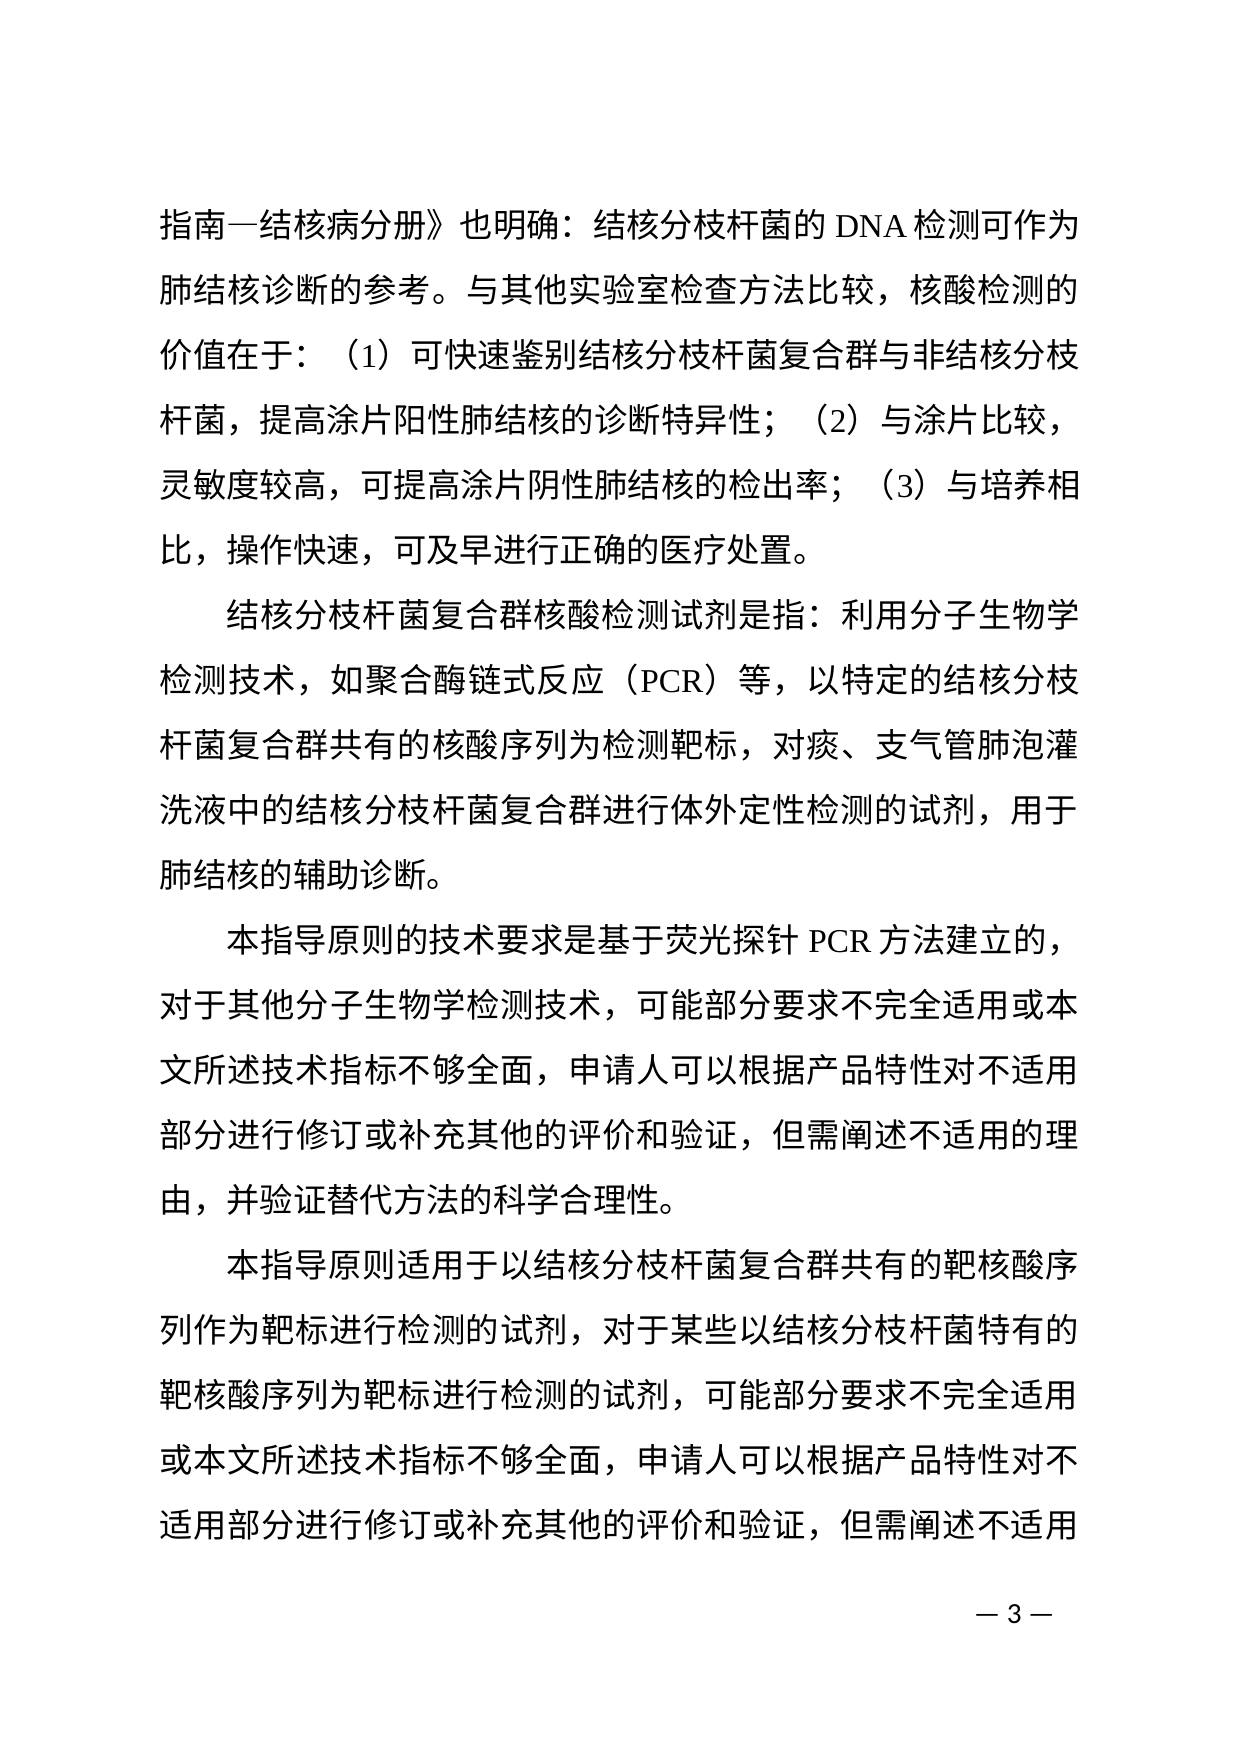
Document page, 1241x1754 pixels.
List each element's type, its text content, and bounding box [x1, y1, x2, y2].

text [159, 1230, 1081, 1555]
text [159, 190, 1081, 580]
text 结核分枝杆菌复合群核酸检测试剂是指：利用分子生物学检测技术，如聚合酶链式反应（PCR）等，以特定的结核分枝杆菌复合群共有的核酸序列为检测靶标，对痰、支气管肺泡灌洗液中的结核分枝杆菌复合群进行体外定性检测的试剂，用于肺结核的辅助诊断。 [159, 580, 1081, 905]
text 本指导原则的技术要求是基于荧光探针PCR方法建立的，对于其他分子生物学检测技术，可能部分要求不完全适用或本文所述技术指标不够全面，申请人可以根据产品特性对不适用部分进行修订或补充其他的评价和验证，但需阐述不适用的理由，并验证替代方法的科学合理性。 [159, 905, 1081, 1230]
